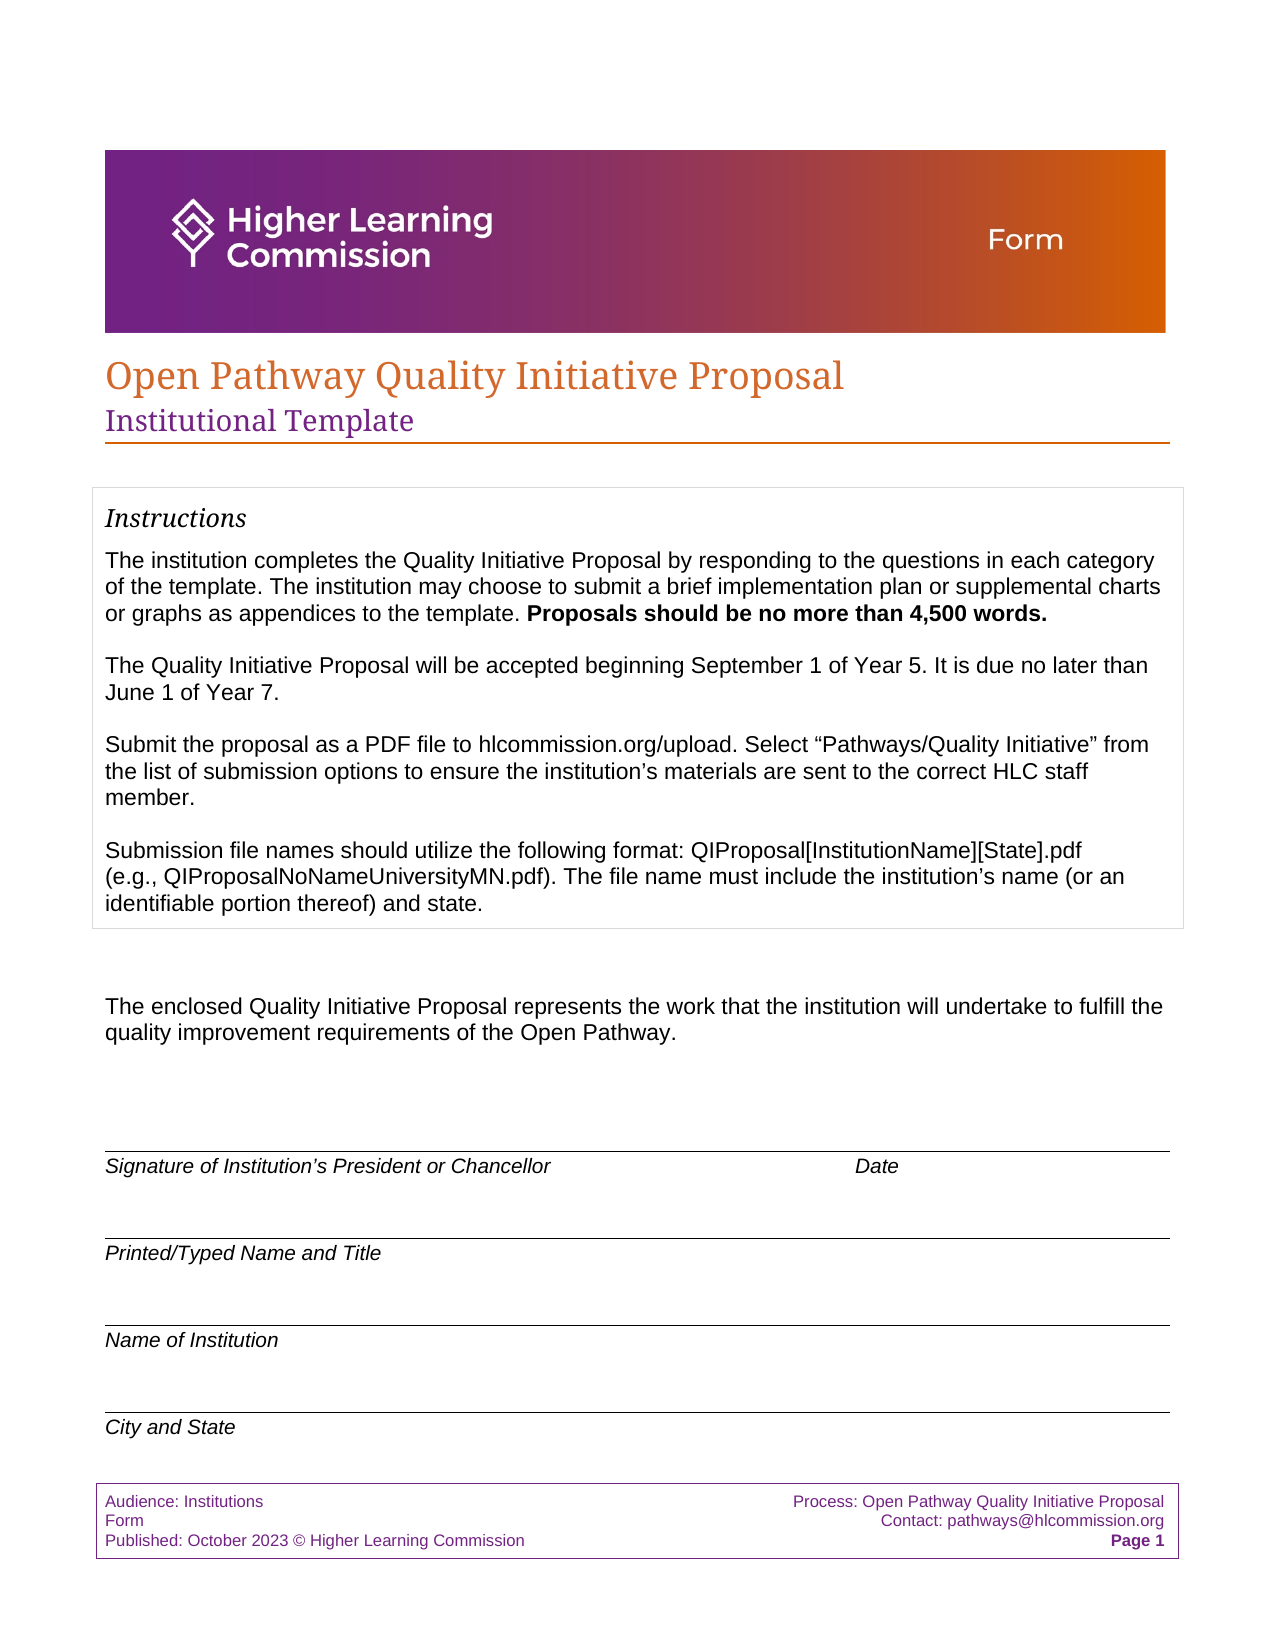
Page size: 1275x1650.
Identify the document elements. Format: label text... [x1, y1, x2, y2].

text Printed/Typed Name and Title [105, 1239, 1170, 1265]
subtitle Institutional Template [105, 400, 1170, 442]
text The enclosed Quality Initiative Proposal represents the work that the institution will undertake to fulfill the quality improvement requirements of the Open Pathway. [105, 966, 1170, 1045]
text City and State [105, 1413, 1170, 1439]
picture [105, 150, 1166, 333]
text The institution completes the Quality Initiative Proposal by responding to the questions in each category of the template. The institution may choose to submit a brief implementation plan or supplemental charts or graphs as appendices to the template. Proposals should be no more than 4,500 words. The Quality Initiative Proposal will be accepted beginning September 1 of Year 5. It is due no later than June 1 of Year 7. Submit the proposal as a PDF file to hlcommission.org/upload. Select “Pathways/Quality Initiative” from the list of submission options to ensure the institution’s materials are sent to the correct HLC staff member. Submission file names should utilize the following format: QIProposal[InstitutionName][State].pdf (e.g., QIProposalNoNameUniversityMN.pdf). The file name must include the institution’s name (or an identifiable portion thereof) and state. [93, 534, 1183, 928]
subtitle Instructions [93, 488, 1183, 534]
text Open Pathway Quality Initiative Proposal [105, 349, 1170, 400]
text Name of Institution [105, 1326, 1170, 1352]
text Signature of Institution’s President or Chancellor Date [105, 1152, 1170, 1178]
